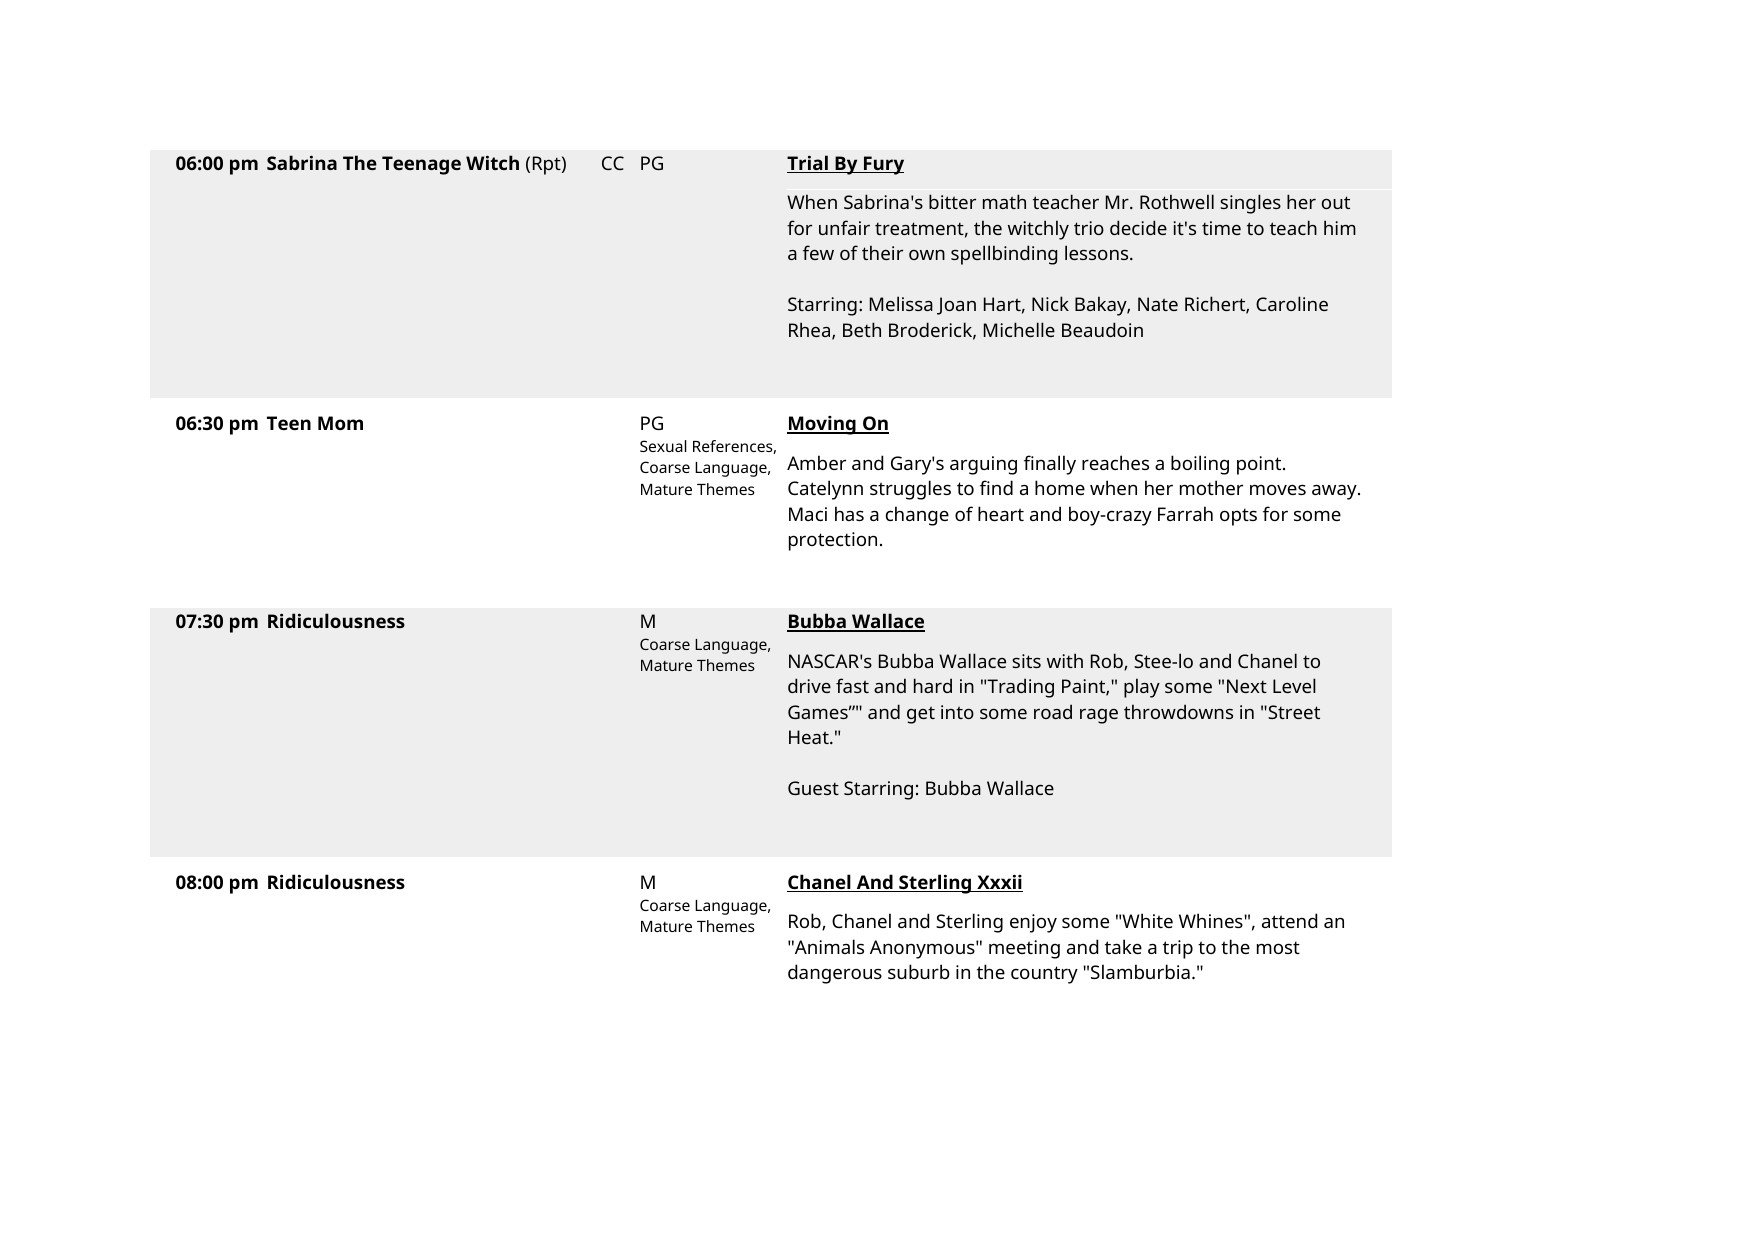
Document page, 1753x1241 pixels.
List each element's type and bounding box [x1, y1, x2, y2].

table_cell [150, 857, 1392, 1090]
table_cell [150, 398, 1392, 608]
